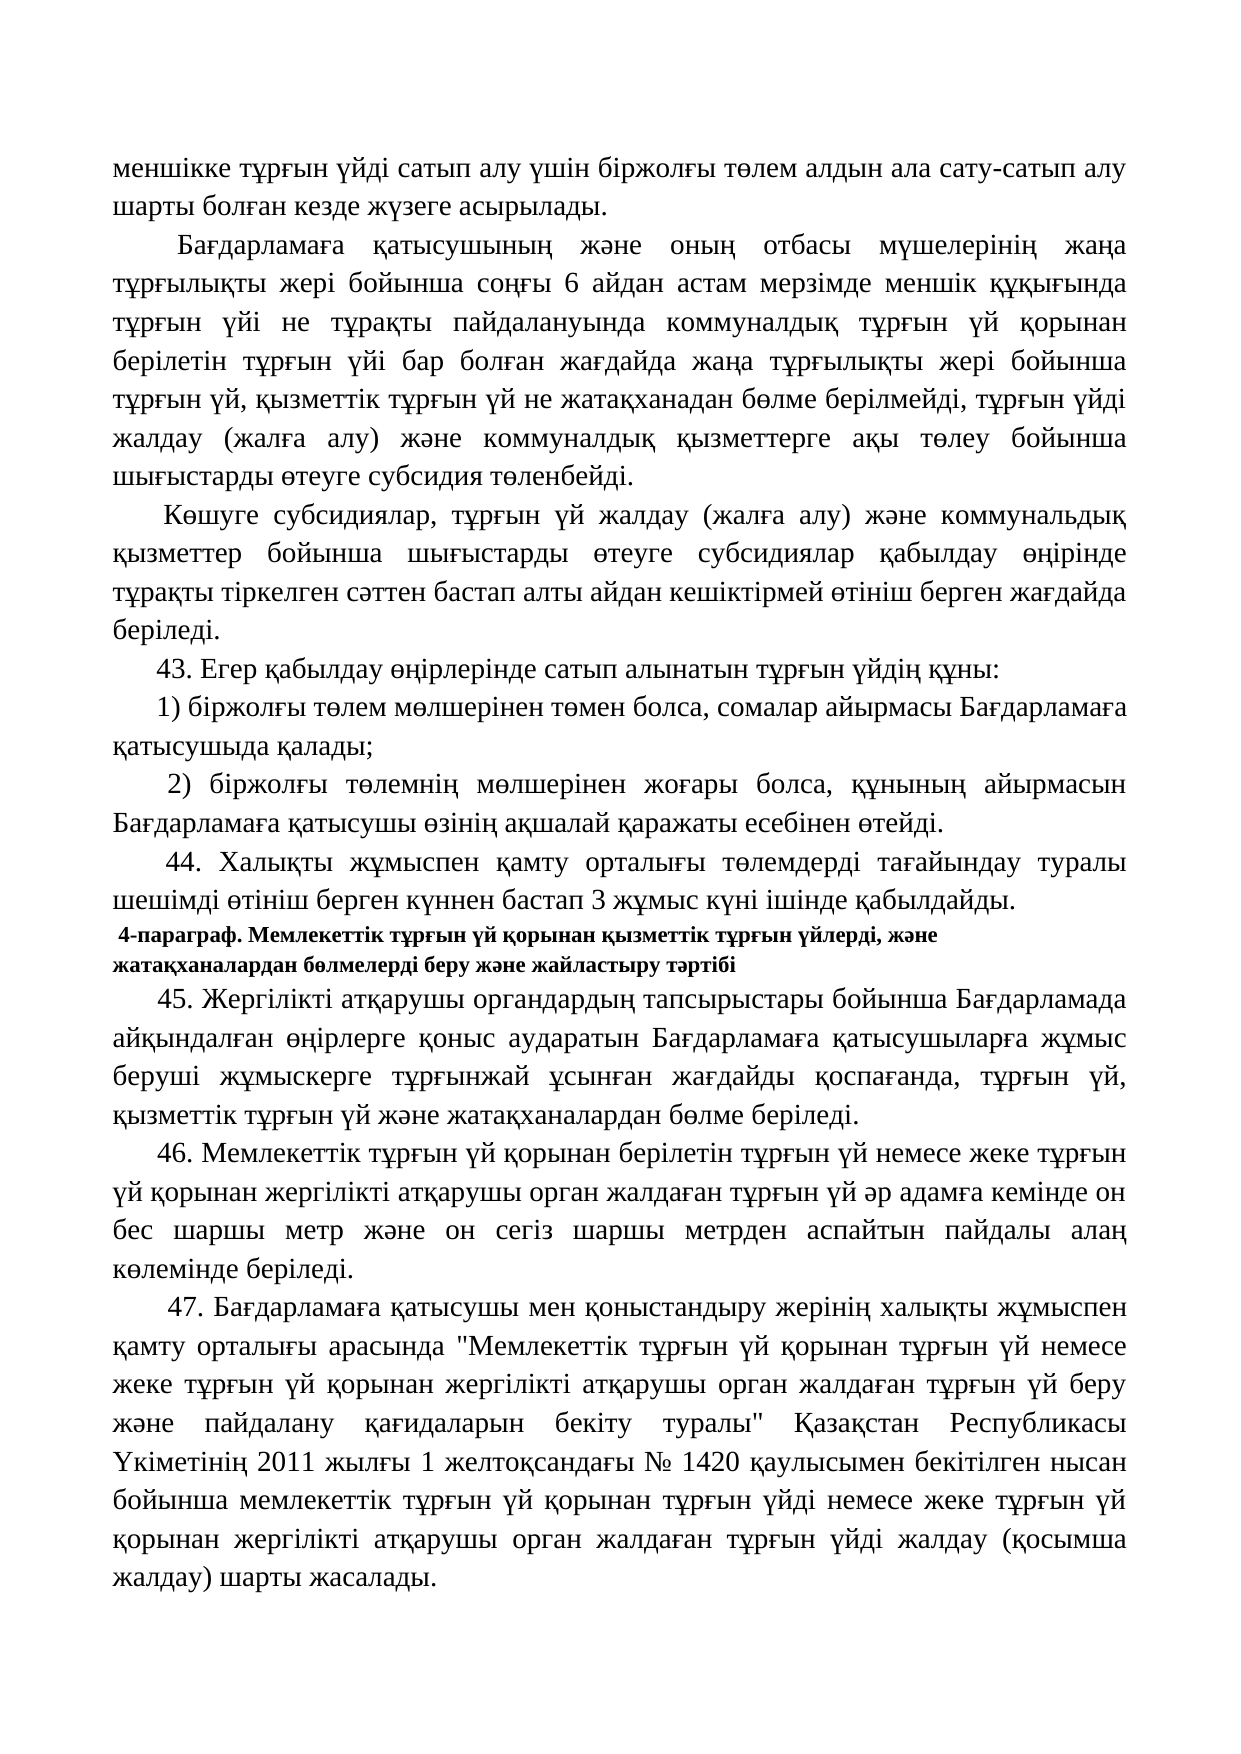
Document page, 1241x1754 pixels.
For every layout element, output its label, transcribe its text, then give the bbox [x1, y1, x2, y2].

text Көшуге субсидиялар, тұрғын үй жалдау (жалға алу) және коммунальдық қызметтер бойынша шығыстарды өтеуге субсидиялар қабылдау өңірінде тұрақты тіркелген сәттен бастап алты айдан кешіктірмей өтініш берген жағдайда беріледі. [112, 497, 1128, 646]
text 45. Жергілікті атқарушы органдардың тапсырыстары бойынша Бағдарламада айқындалған өңірлерге қоныс аударатын Бағдарламаға қатысушыларға жұмыс беруші жұмыскерге тұрғынжай ұсынған жағдайды қоспағанда, тұрғын үй, қызметтік тұрғын үй және жатақханалардан бөлме беріледі. [112, 981, 1128, 1130]
text 1) біржолғы төлем мөлшерінен төмен болса, сомалар айырмасы Бағдарламаға қатысушыда қалады; [112, 689, 1128, 762]
text 43. Егер қабылдау өңірлерінде сатып алынатын тұрғын үйдің құны: [112, 651, 1128, 684]
text 44. Халықты жұмыспен қамту орталығы төлемдерді тағайындау туралы шешімді өтініш берген күннен бастап 3 жұмыс күні ішінде қабылдайды. [112, 844, 1128, 916]
text 47. Бағдарламаға қатысушы мен қоныстандыру жерінің халықты жұмыспен қамту орталығы арасында "Мемлекеттік тұрғын үй қорынан тұрғын үй немесе жеке тұрғын үй қорынан жергілікті атқарушы орган жалдаған тұрғын үй беру және пайдалану қағидаларын бекіту туралы" Қазақстан Республикасы Үкіметінің 2011 жылғы 1 желтоқсандағы № 1420 қаулысымен бекітілген нысан бойынша мемлекеттiк тұрғын үй қорынан тұрғын үйдi немесе жеке тұрғын үй қорынан жергiлiктi атқарушы орган жалдаған тұрғын үйдi жалдау (қосымша жалдау) шарты жасалады. [112, 1289, 1128, 1593]
text Бағдарламаға қатысушының және оның отбасы мүшелерінің жаңа тұрғылықты жері бойынша соңғы 6 айдан астам мерзімде меншік құқығында тұрғын үйі не тұрақты пайдалануында коммуналдық тұрғын үй қорынан берілетін тұрғын үйі бар болған жағдайда жаңа тұрғылықты жері бойынша тұрғын үй, қызметтік тұрғын үй не жатақханадан бөлме берілмейді, тұрғын үйді жалдау (жалға алу) және коммуналдық қызметтерге ақы төлеу бойынша шығыстарды өтеуге субсидия төленбейді. [112, 227, 1128, 492]
text 4-параграф. Мемлекеттік тұрғын үй қорынан қызметтік тұрғын үйлерді, және жатақханалардан бөлмелерді беру және жайластыру тәртібі [112, 921, 1128, 977]
text 46. Мемлекеттiк тұрғын үй қорынан берілетін тұрғын үй немесе жеке тұрғын үй қорынан жергiлiктi атқарушы орган жалдаған тұрғын үй әр адамға кемiнде он бес шаршы метр және он сегiз шаршы метрден аспайтын пайдалы алаң көлемінде берiледi. [112, 1135, 1128, 1284]
text 2) біржолғы төлемнің мөлшерінен жоғары болса, құнының айырмасын Бағдарламаға қатысушы өзінің ақшалай қаражаты есебінен өтейді. [112, 767, 1128, 839]
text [112, 150, 1128, 222]
